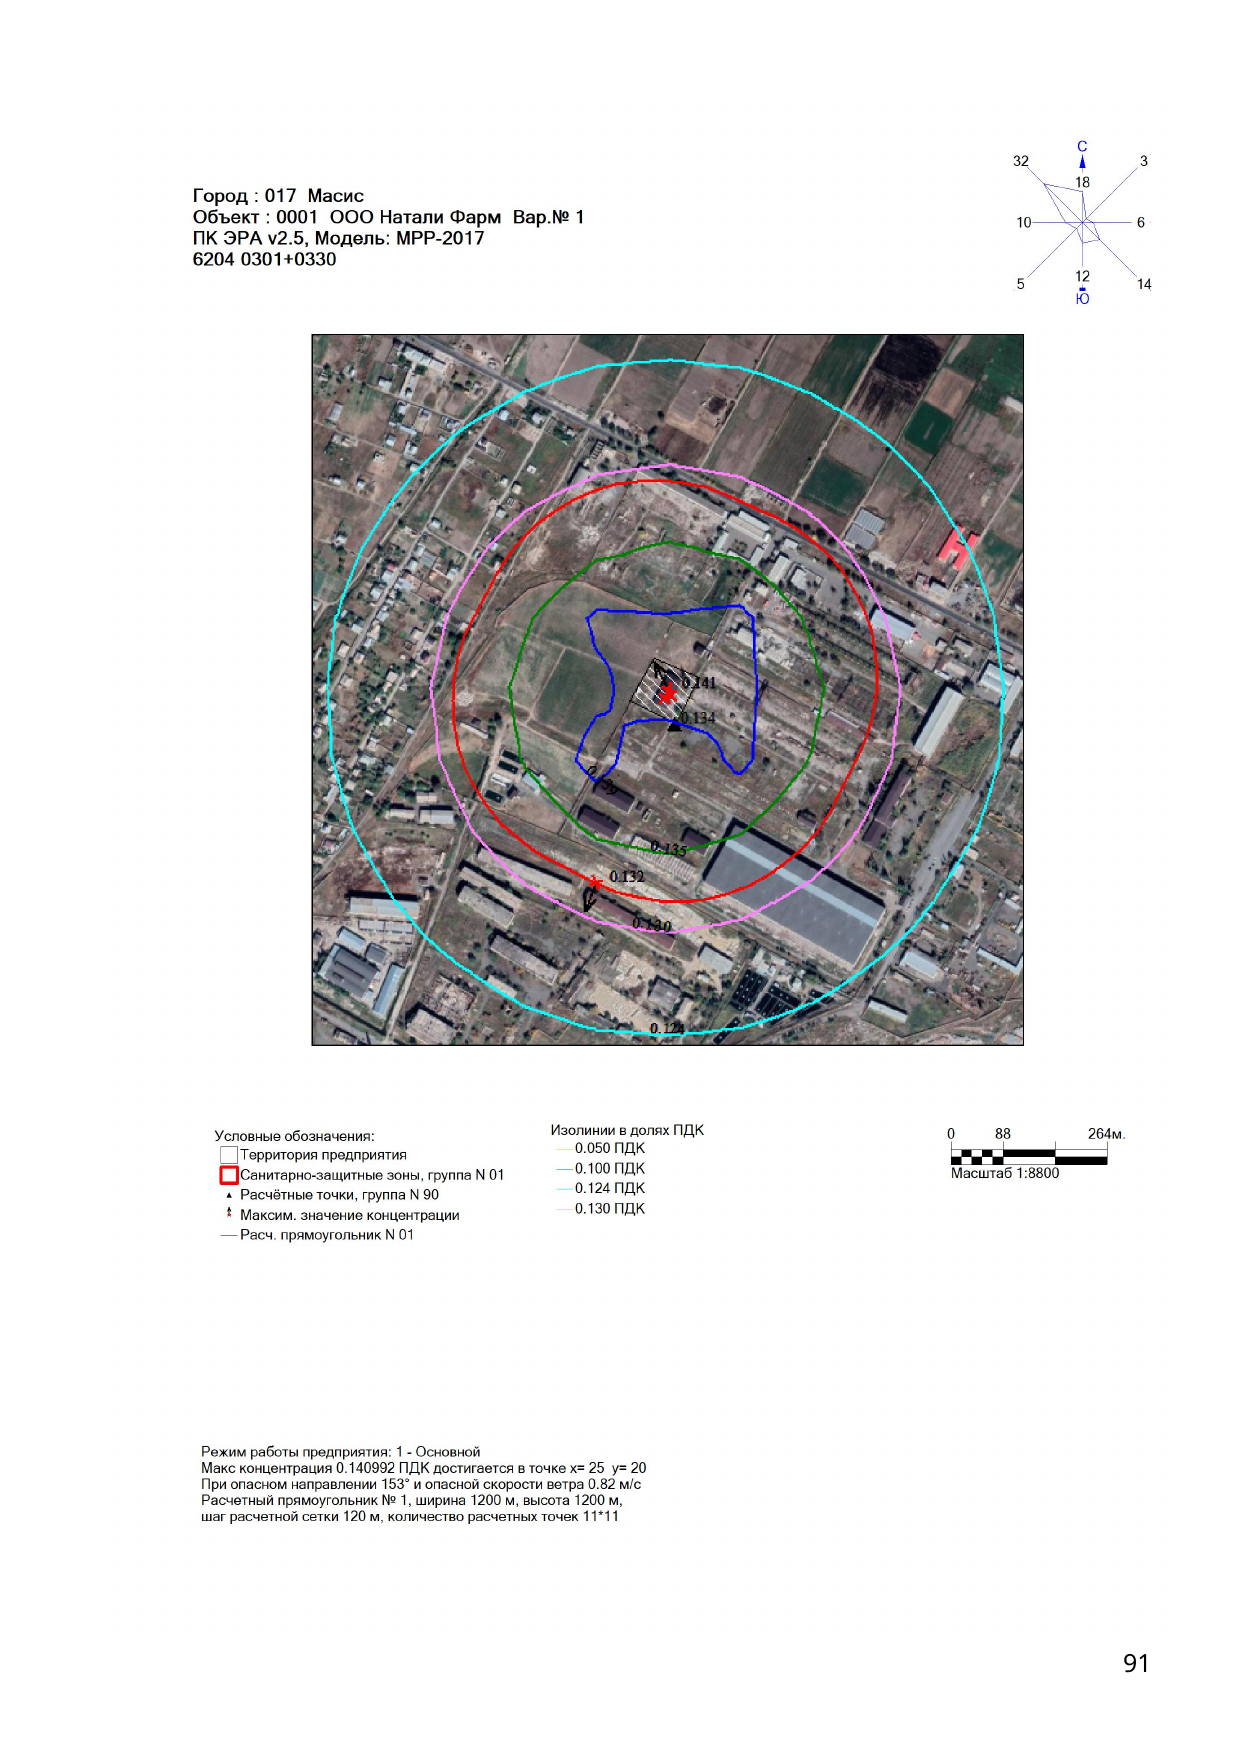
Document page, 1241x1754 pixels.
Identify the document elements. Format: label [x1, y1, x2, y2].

picture [96, 88, 1189, 1632]
